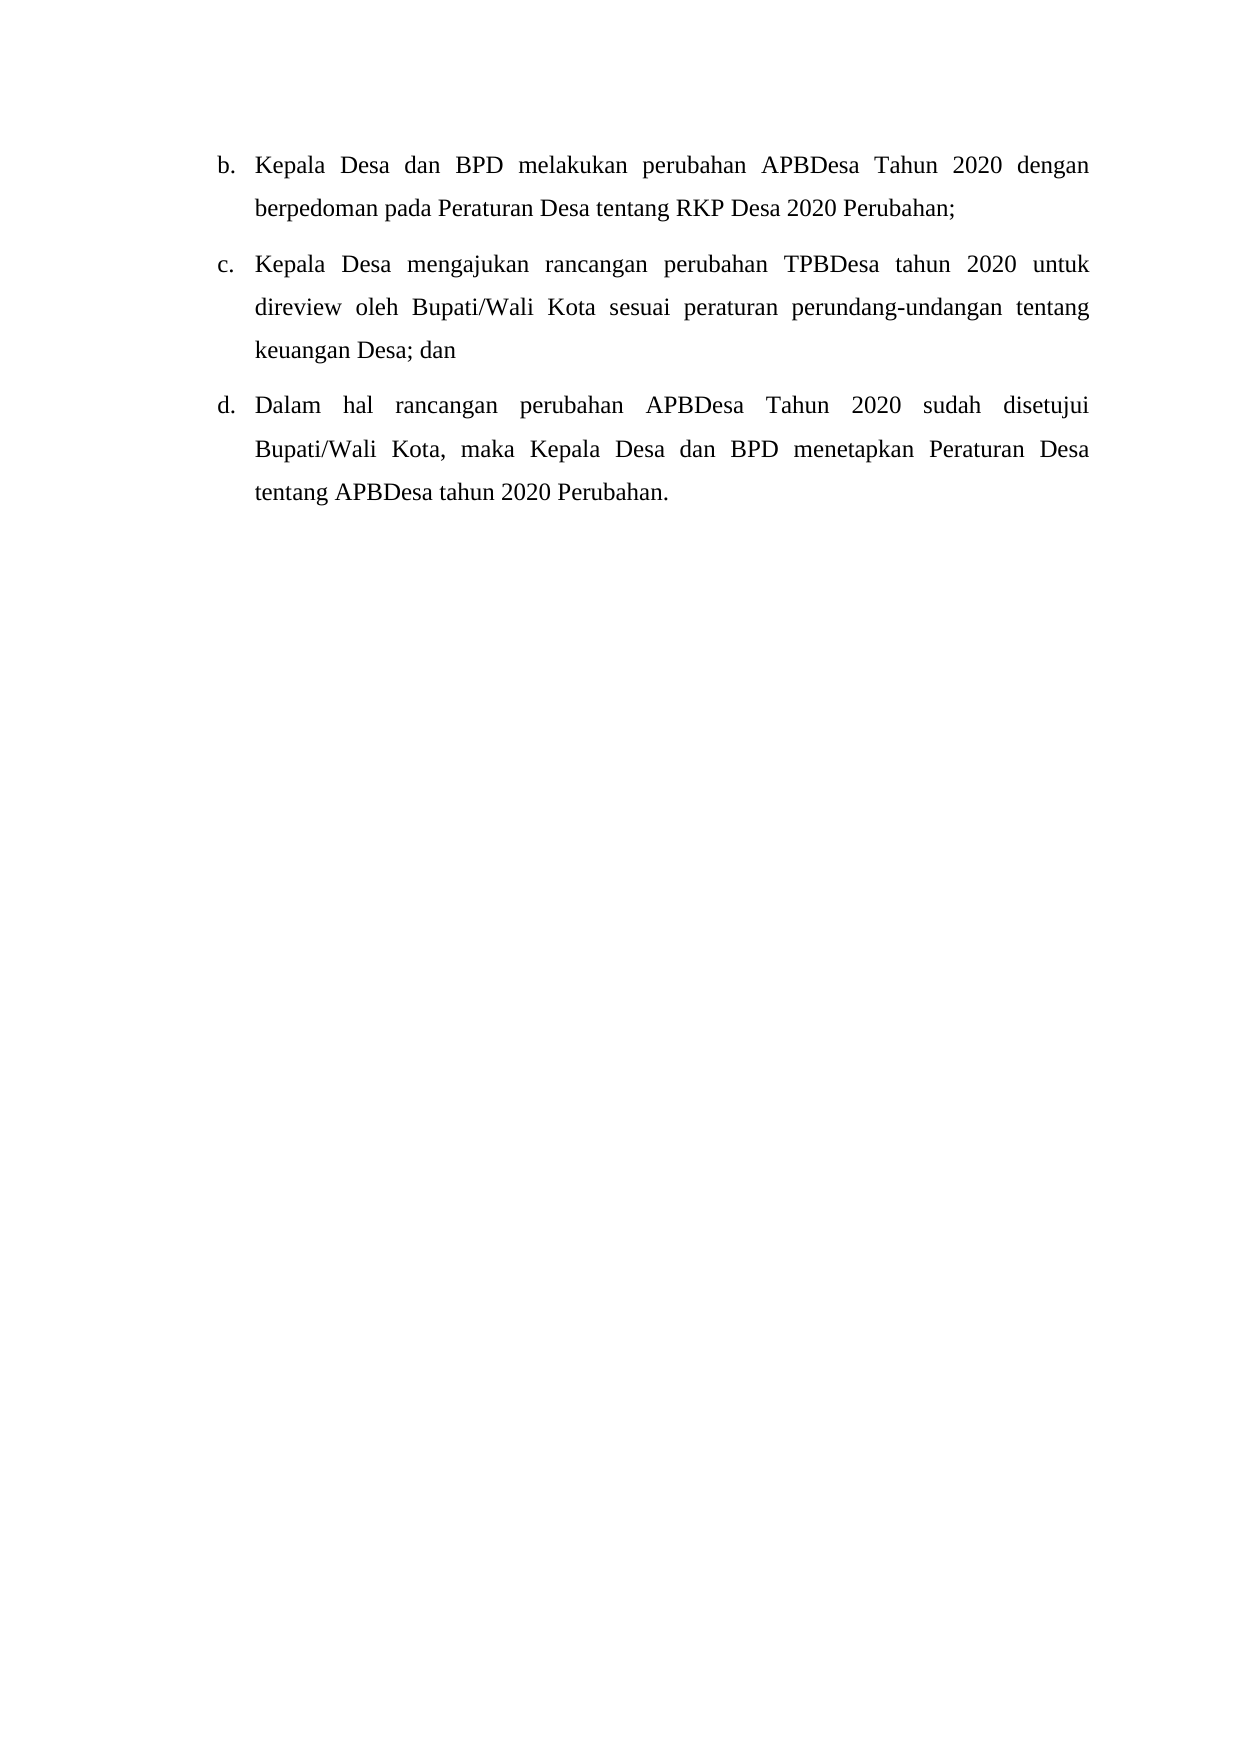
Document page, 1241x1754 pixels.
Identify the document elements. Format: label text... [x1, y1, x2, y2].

list Kepala Desa mengajukan rancangan perubahan TPBDesa tahun 2020 untuk direview oleh Bupati/Wali Kota sesuai peraturan perundang-undangan tentang keuangan Desa; dan [217, 249, 1090, 364]
list Dalam hal rancangan perubahan APBDesa Tahun 2020 sudah disetujui Bupati/Wali Kota, maka Kepala Desa dan BPD menetapkan Peraturan Desa tentang APBDesa tahun 2020 Perubahan. [217, 391, 1090, 506]
list Kepala Desa dan BPD melakukan perubahan APBDesa Tahun 2020 dengan berpedoman pada Peraturan Desa tentang RKP Desa 2020 Perubahan; [217, 150, 1090, 222]
